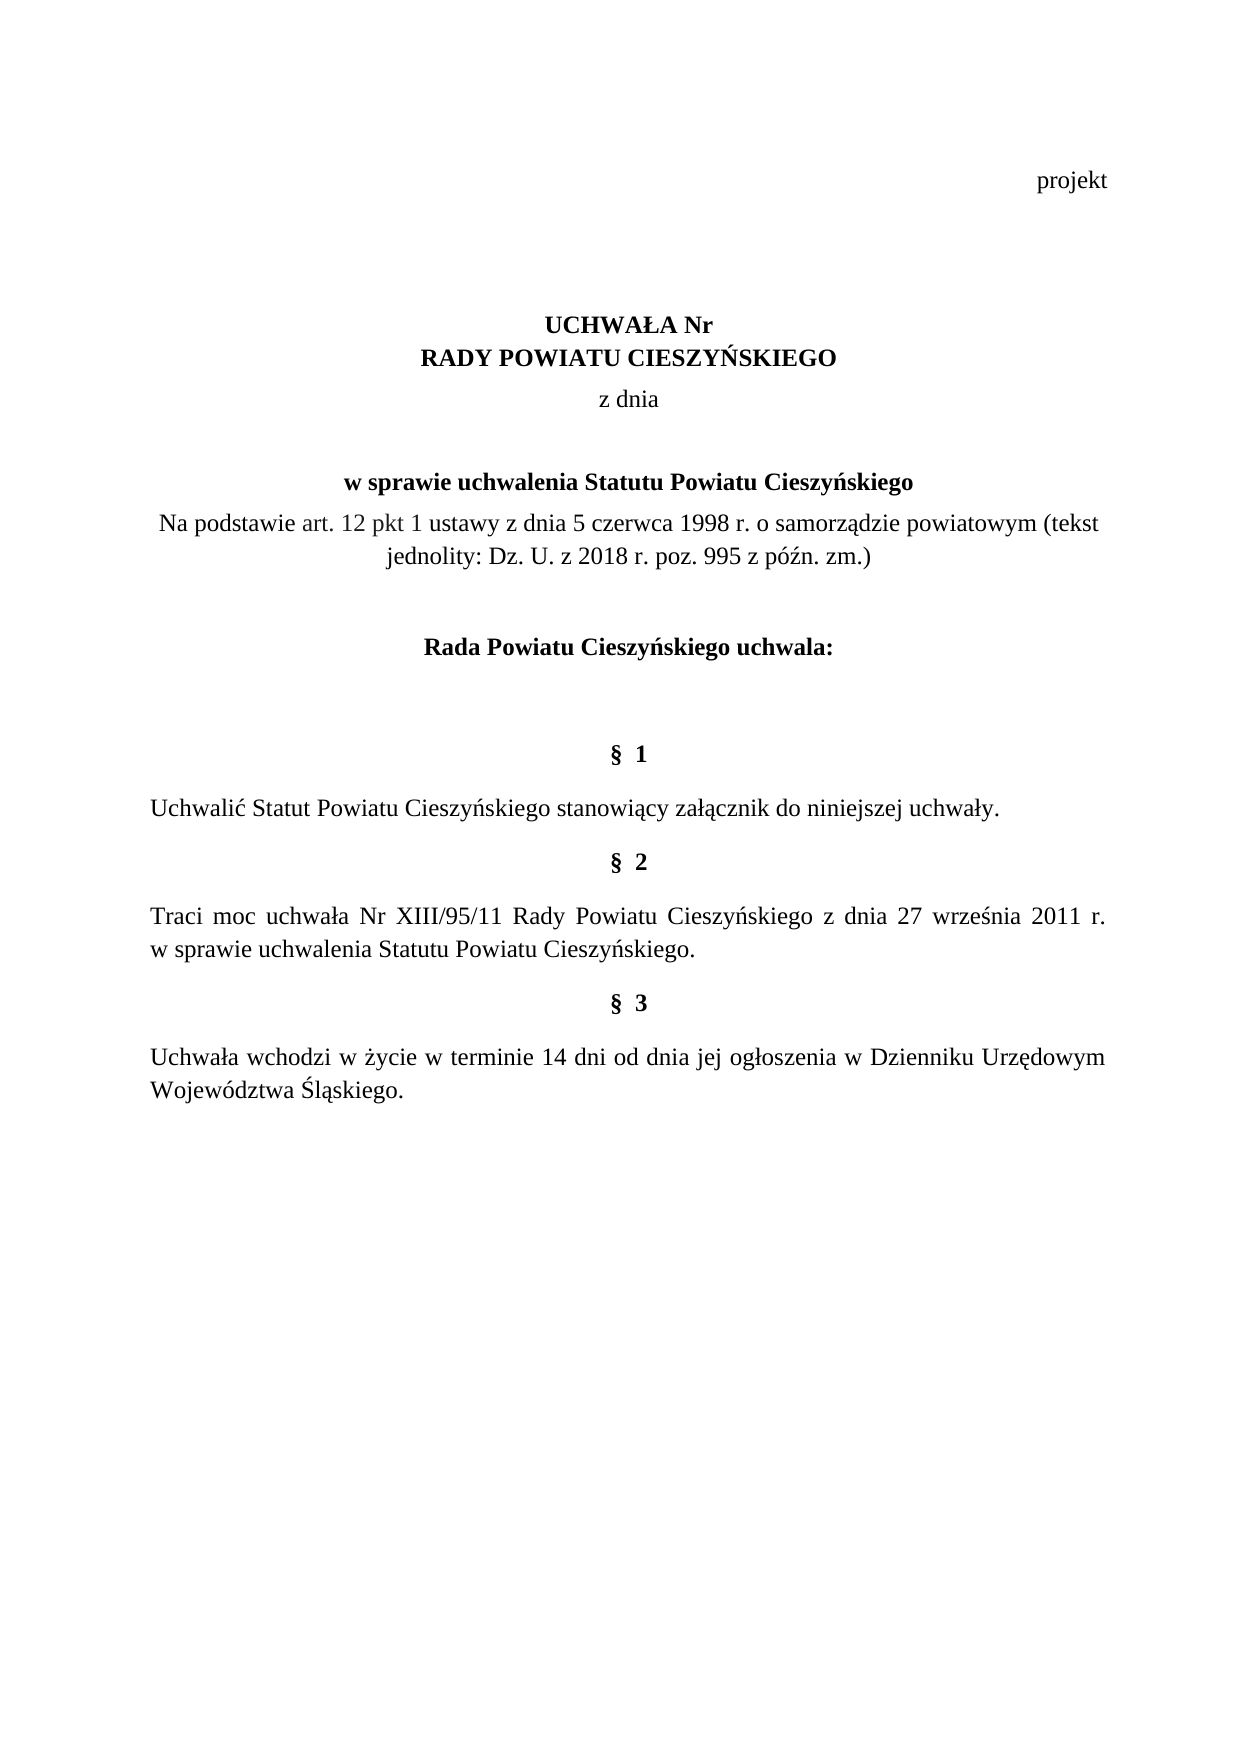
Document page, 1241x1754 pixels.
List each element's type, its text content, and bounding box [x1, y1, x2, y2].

text § 2 [150, 847, 1107, 876]
text § 1 [150, 739, 1107, 768]
text Traci moc uchwała Nr XIII/95/11 Rady Powiatu Cieszyńskiego z dnia 27 września 2011 r. w sprawie uchwalenia Statutu Powiatu Cieszyńskiego. [150, 901, 1107, 963]
text projekt [150, 165, 1107, 194]
text UCHWAŁA Nr [150, 310, 1107, 339]
text z dnia [150, 384, 1107, 413]
text w sprawie uchwalenia Statutu Powiatu Cieszyńskiego [150, 467, 1107, 496]
text Na podstawie art. 12 pkt 1 ustawy z dnia 5 czerwca 1998 r. o samorządzie powiatowym (tekst jednolity: Dz. U. z 2018 r. poz. 995 z późn. zm.) [150, 508, 1107, 570]
text Uchwalić Statut Powiatu Cieszyńskiego stanowiący załącznik do niniejszej uchwały. [150, 793, 1107, 822]
text Uchwała wchodzi w życie w terminie 14 dni od dnia jej ogłoszenia w Dzienniku Urzędowym Województwa Śląskiego. [150, 1042, 1107, 1104]
text § 3 [150, 988, 1107, 1017]
text Rada Powiatu Cieszyńskiego uchwala: [150, 632, 1107, 661]
text RADY POWIATU CIESZYŃSKIEGO [150, 343, 1107, 372]
